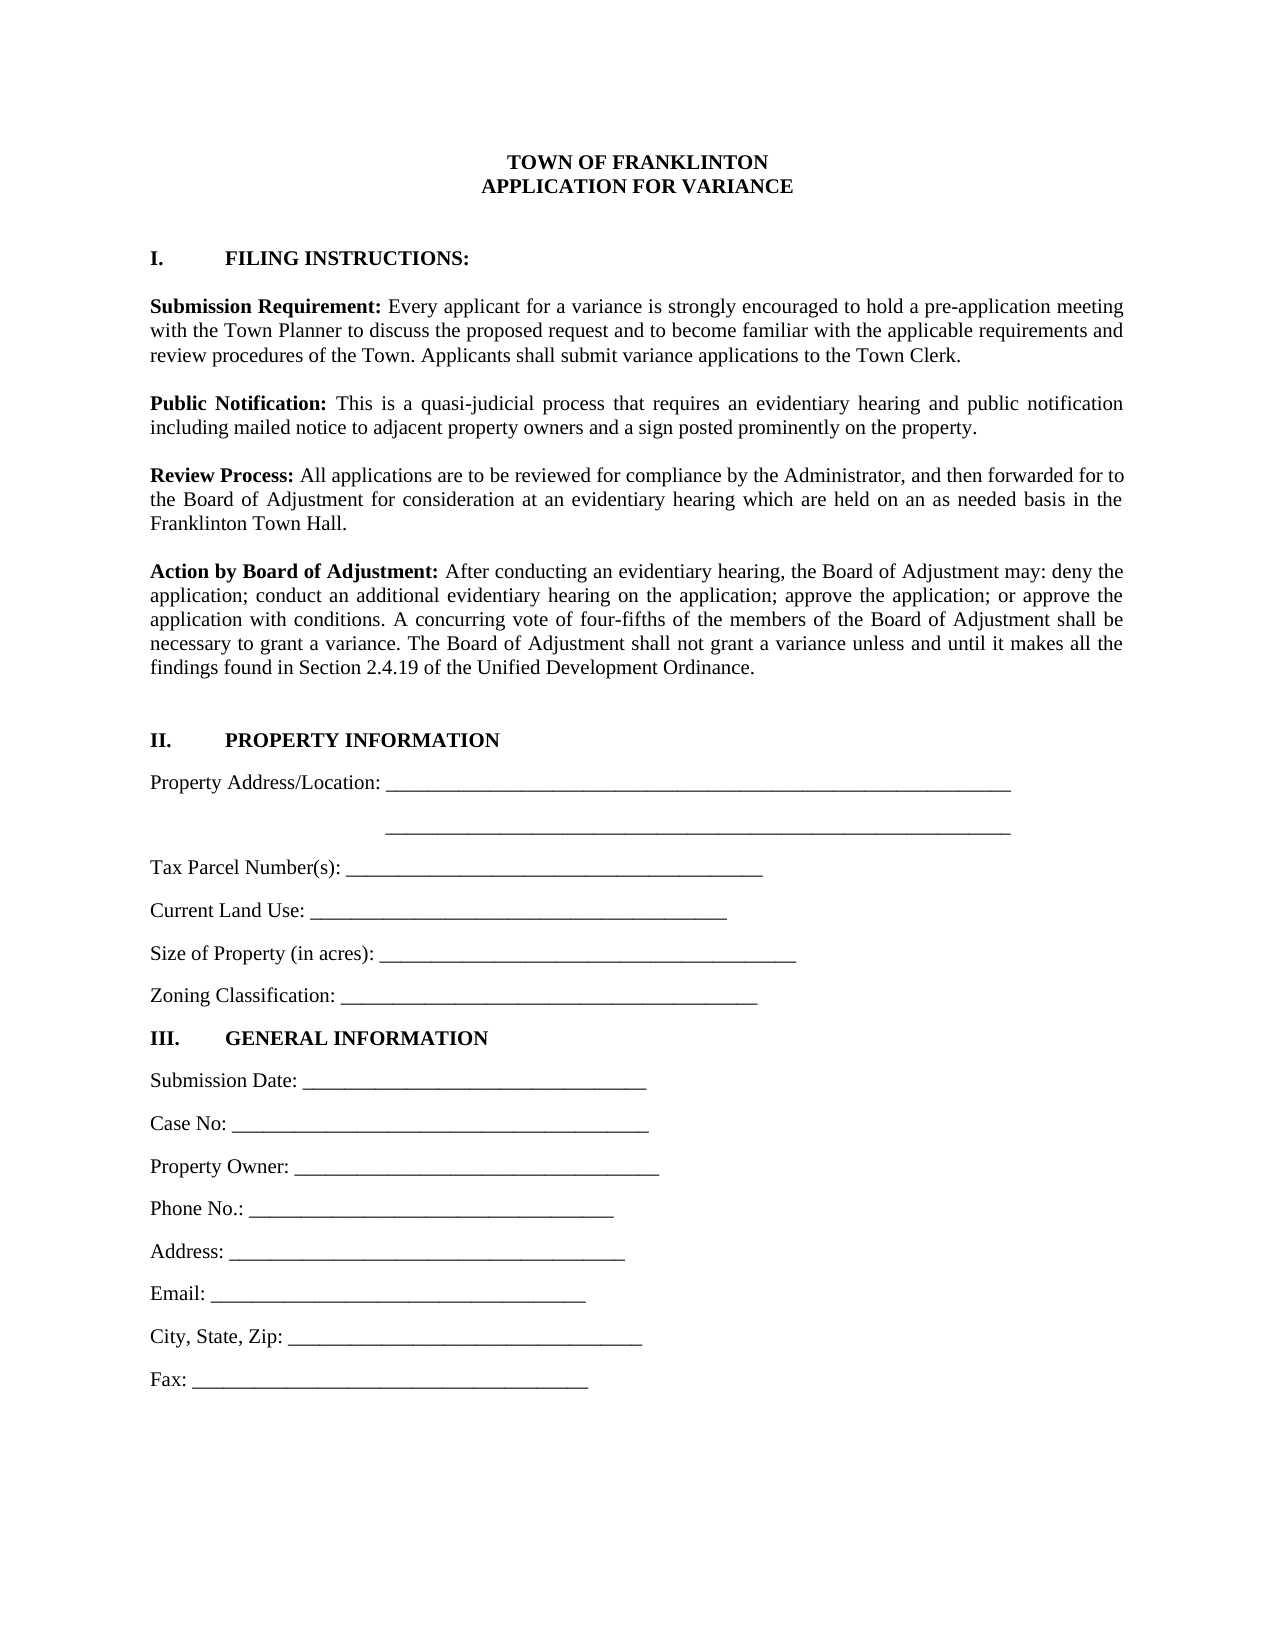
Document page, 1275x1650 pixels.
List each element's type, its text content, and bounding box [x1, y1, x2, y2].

text III. GENERAL INFORMATION [150, 1026, 1125, 1050]
text Action by Board of Adjustment: After conducting an evidentiary hearing, the Board of Adjustment may: deny the application; conduct an additional evidentiary hearing on the application; approve the application; or approve the application with conditions. A concurring vote of four-fifths of the members of the Board of Adjustment shall be necessary to grant a variance. The Board of Adjustment shall not grant a variance unless and until it makes all the findings found in Section 2.4.19 of the Unified Development Ordinance. [150, 559, 1125, 679]
text City, State, Zip: __________________________________ [150, 1324, 1125, 1348]
text Size of Property (in acres): ________________________________________ [150, 941, 1125, 964]
text Fax: ______________________________________ [150, 1367, 1125, 1391]
text Phone No.: ___________________________________ [150, 1196, 1125, 1220]
text Case No: ________________________________________ [150, 1111, 1125, 1135]
text Review Process: All applications are to be reviewed for compliance by the Administrator, and then forwarded for to the Board of Adjustment for consideration at an evidentiary hearing which are held on an as needed basis in the Franklinton Town Hall. [150, 463, 1125, 535]
text I. FILING INSTRUCTIONS: [150, 246, 1125, 270]
text Zoning Classification: ________________________________________ [150, 983, 1125, 1007]
text TOWN OF FRANKLINTON [150, 150, 1125, 174]
text Property Owner: ___________________________________ [150, 1153, 1125, 1178]
text Tax Parcel Number(s): ________________________________________ [150, 855, 1125, 879]
text Public Notification: This is a quasi-judicial process that requires an evidentiary hearing and public notification including mailed notice to adjacent property owners and a sign posted prominently on the property. [150, 391, 1125, 439]
text Email: ____________________________________ [150, 1281, 1125, 1305]
text Submission Requirement: Every applicant for a variance is strongly encouraged to hold a pre-application meeting with the Town Planner to discuss the proposed request and to become familiar with the applicable requirements and review procedures of the Town. Applicants shall submit variance applications to the Town Clerk. [150, 294, 1125, 367]
text Current Land Use: ________________________________________ [150, 898, 1125, 922]
text Submission Date: _________________________________ [150, 1068, 1125, 1092]
text Address: ______________________________________ [150, 1239, 1125, 1263]
text II. PROPERTY INFORMATION [150, 727, 1125, 752]
text Property Address/Location: ____________________________________________________________ [150, 770, 1125, 794]
text ____________________________________________________________ [150, 813, 1125, 837]
text APPLICATION FOR VARIANCE [150, 174, 1125, 198]
